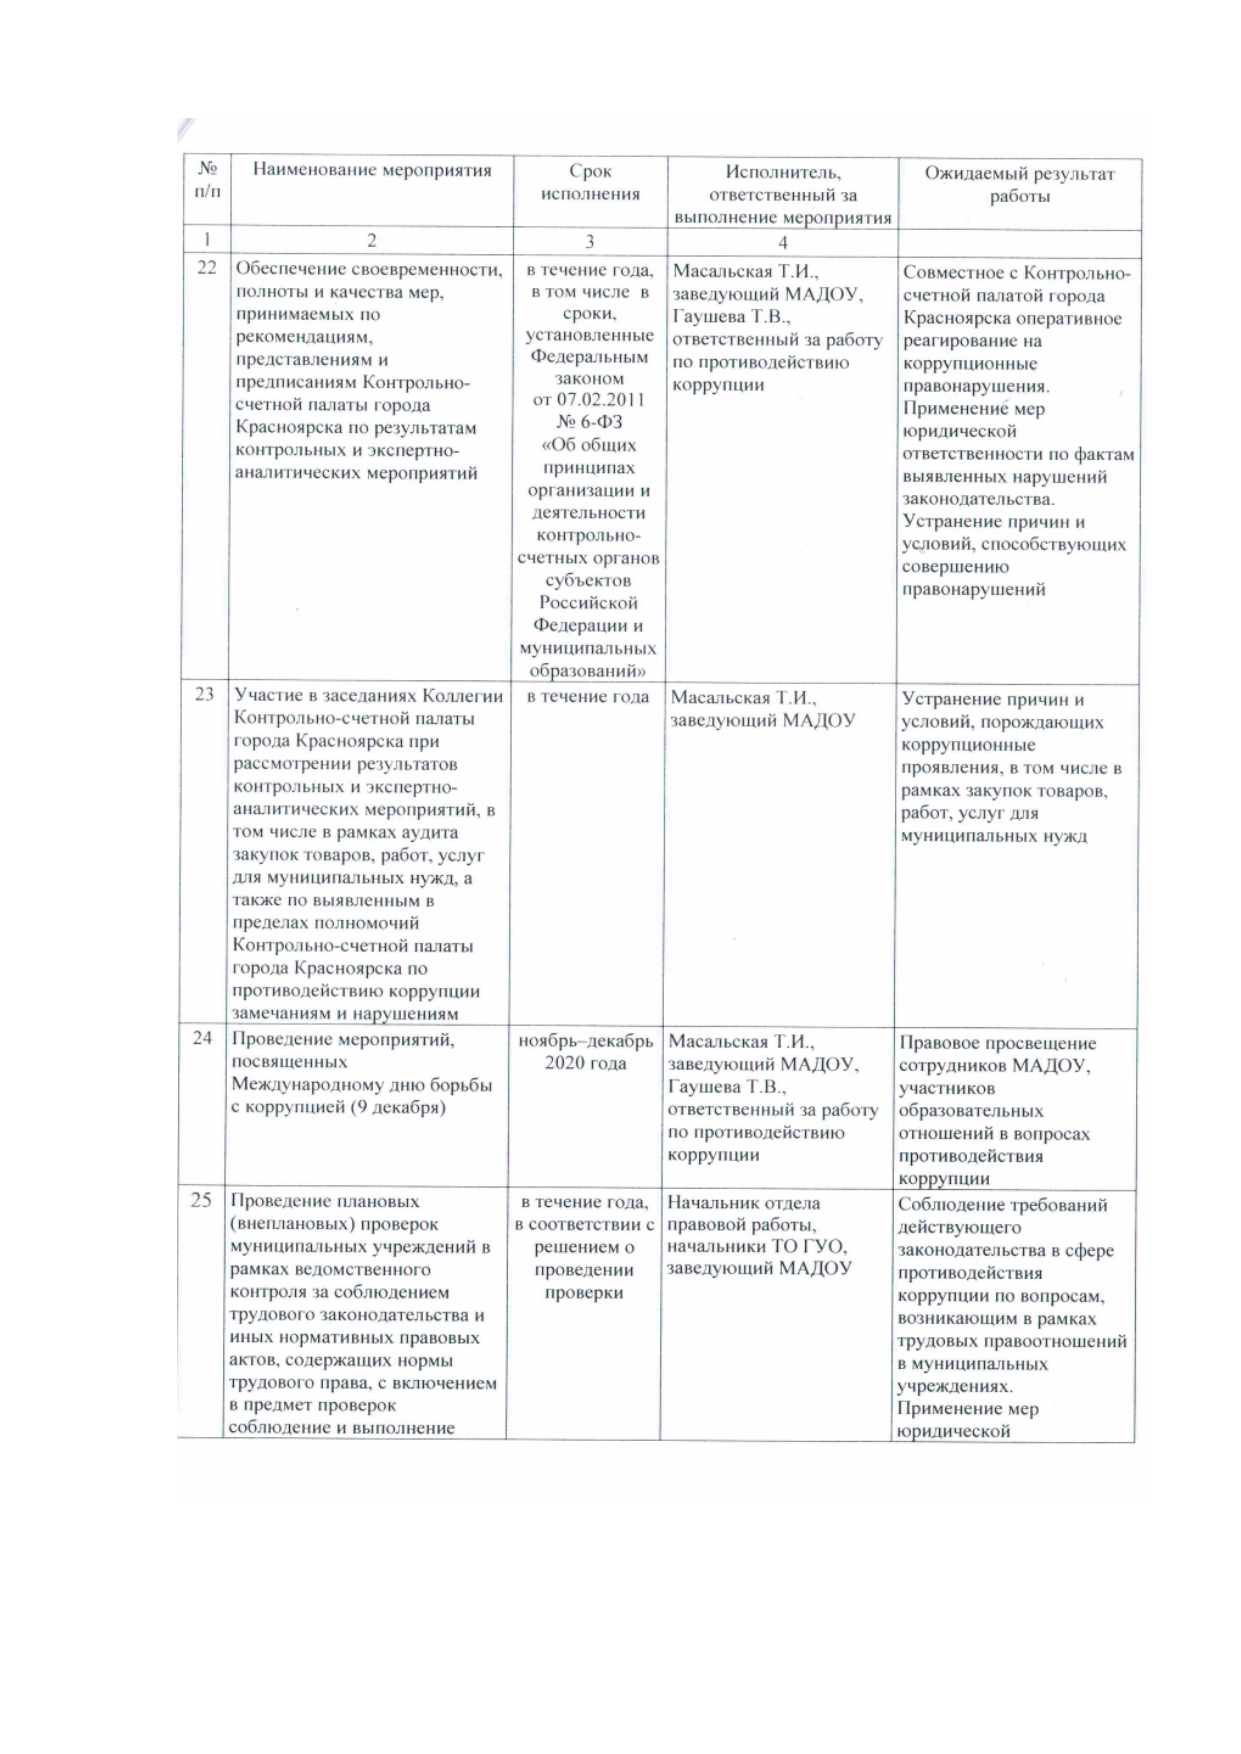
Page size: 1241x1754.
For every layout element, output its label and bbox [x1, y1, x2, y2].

picture [177, 118, 1152, 1503]
